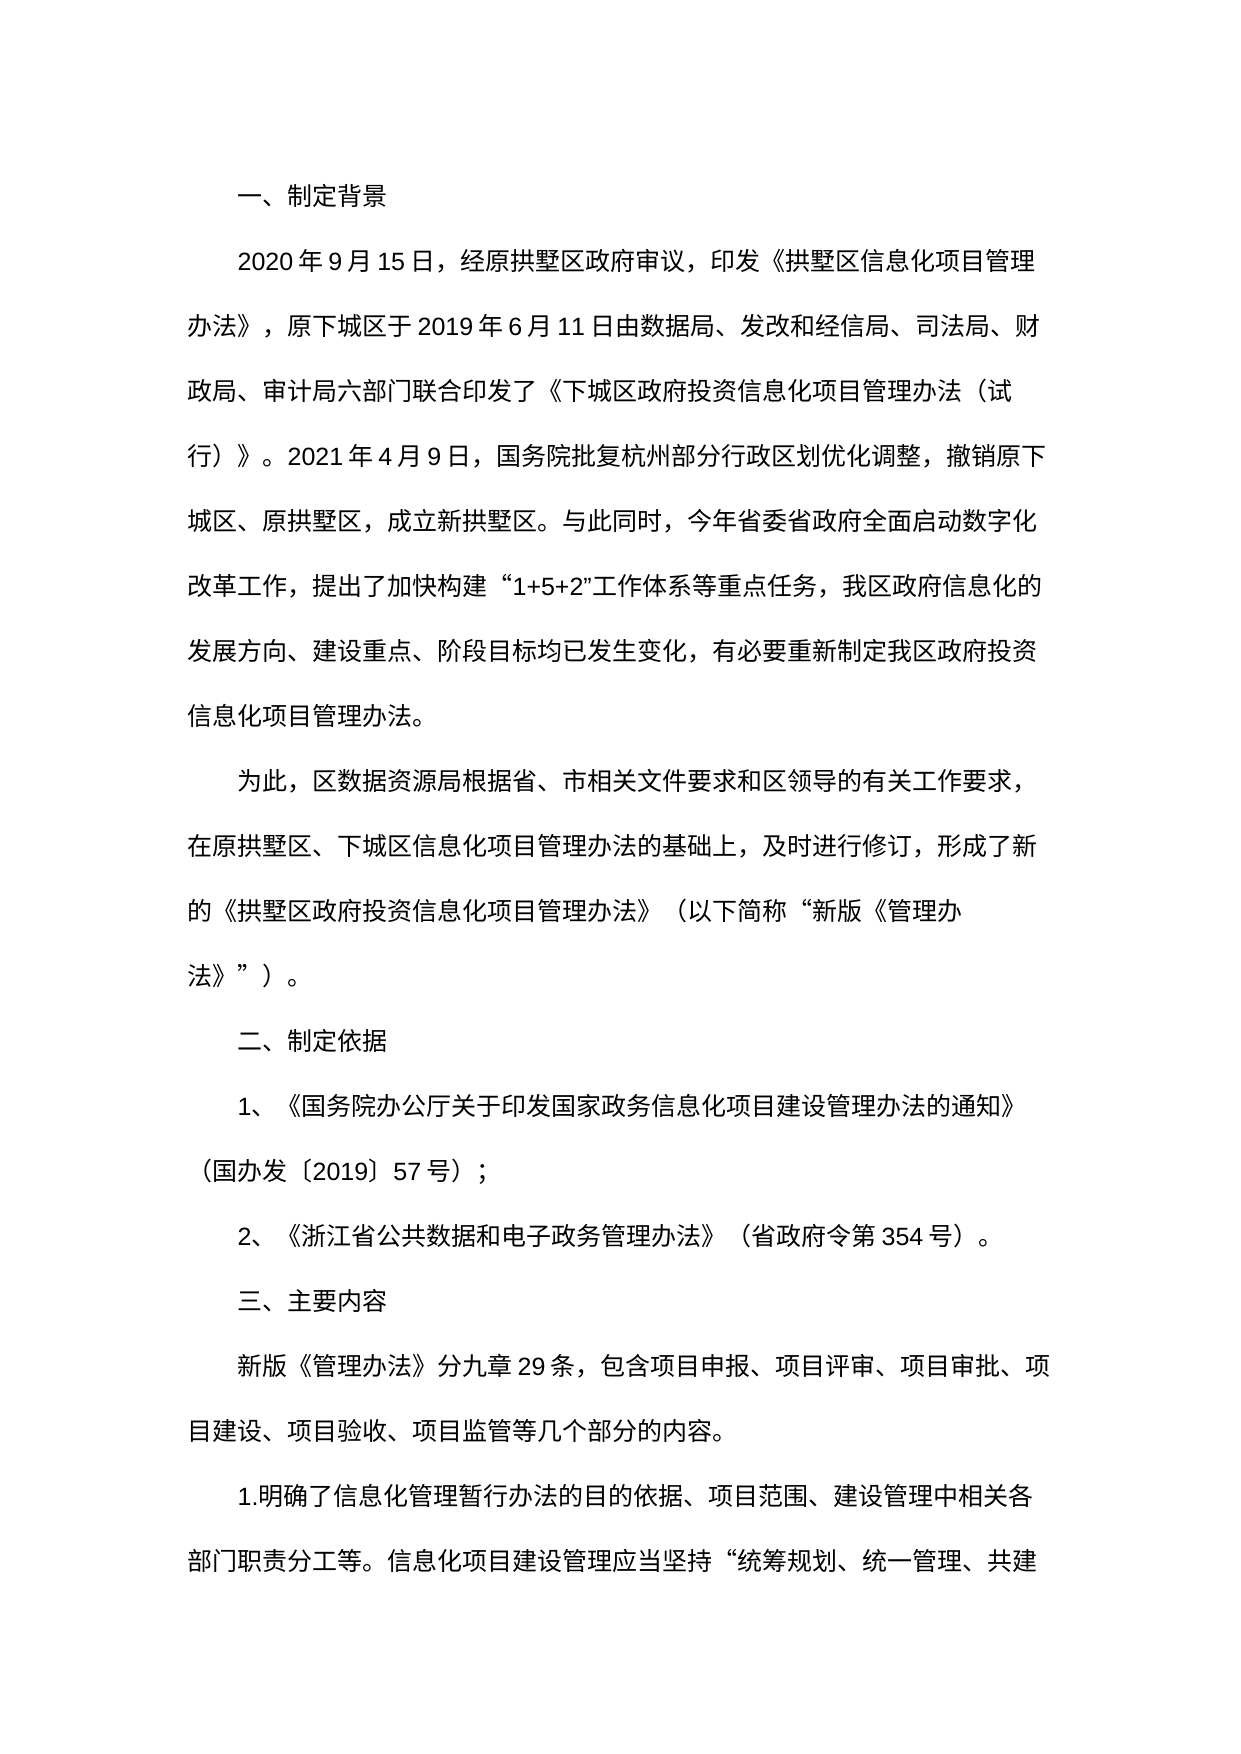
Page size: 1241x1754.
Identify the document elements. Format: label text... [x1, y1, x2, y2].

text 新版《管理办法》分九章29条，包含项目申报、项目评审、项目审批、项目建设、项目验收、项目监管等几个部分的内容。 [187, 1332, 1053, 1462]
text 为此，区数据资源局根据省、市相关文件要求和区领导的有关工作要求，在原拱墅区、下城区信息化项目管理办法的基础上，及时进行修订，形成了新的《拱墅区政府投资信息化项目管理办法》（以下简称“新版《管理办法》”）。 [187, 747, 1053, 1007]
text 二、制定依据 [187, 1007, 1053, 1072]
text 一、制定背景 [187, 162, 1053, 227]
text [187, 1462, 1053, 1592]
text 2、《浙江省公共数据和电子政务管理办法》（省政府令第354号）。 [187, 1202, 1053, 1267]
text 2020年9月15日，经原拱墅区政府审议，印发《拱墅区信息化项目管理办法》，原下城区于2019年6月11日由数据局、发改和经信局、司法局、财政局、审计局六部门联合印发了《下城区政府投资信息化项目管理办法（试行）》。2021年4月9日，国务院批复杭州部分行政区划优化调整，撤销原下城区、原拱墅区，成立新拱墅区。与此同时，今年省委省政府全面启动数字化改革工作，提出了加快构建“1+5+2”工作体系等重点任务，我区政府信息化的发展方向、建设重点、阶段目标均已发生变化，有必要重新制定我区政府投资信息化项目管理办法。 [187, 227, 1053, 747]
text 1、《国务院办公厅关于印发国家政务信息化项目建设管理办法的通知》（国办发〔2019〕57号）； [187, 1072, 1053, 1202]
text 三、主要内容 [187, 1267, 1053, 1332]
